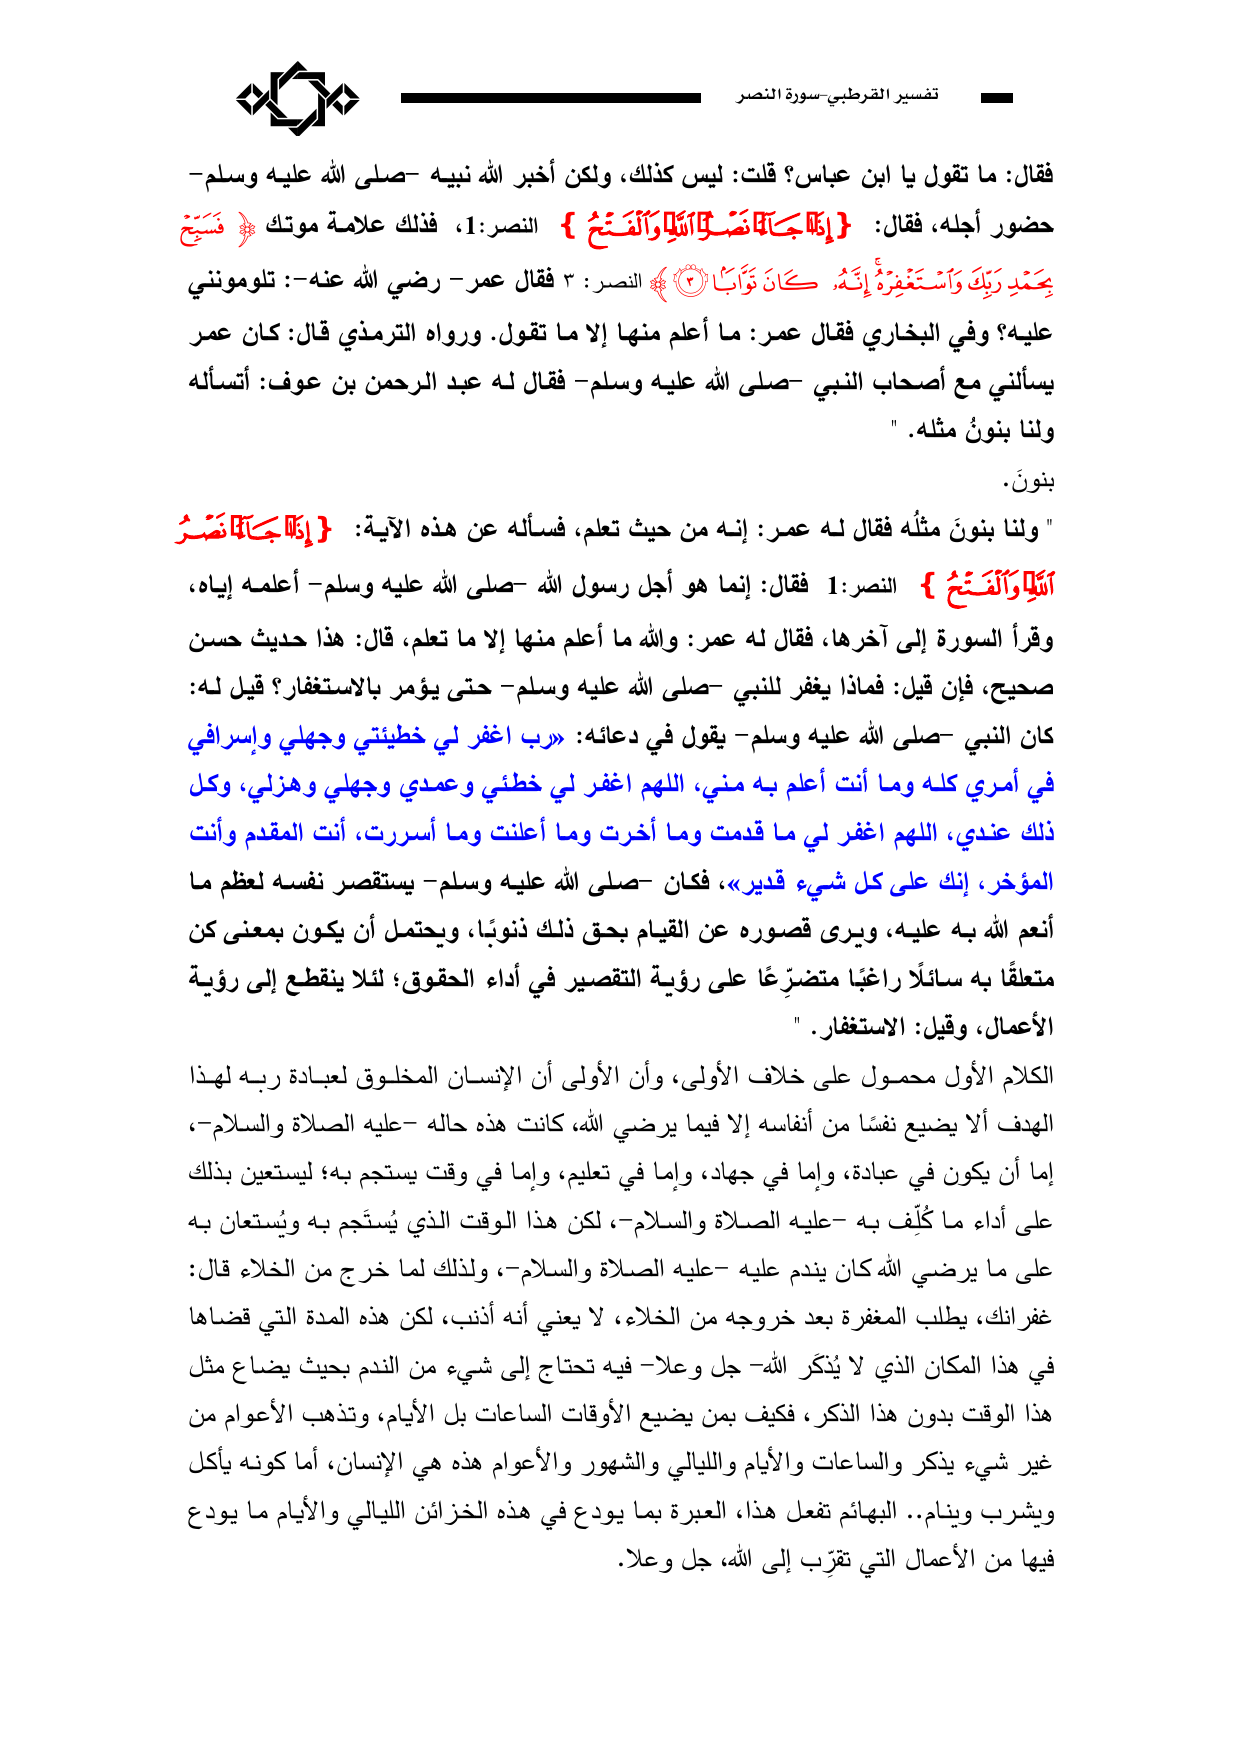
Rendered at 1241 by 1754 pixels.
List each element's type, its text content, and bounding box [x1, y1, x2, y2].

text " ولنا بنونَ مثلُه فقال له عمر: إنه من حيث تعلم، فسأله عن هذه الآية: {{إذا جاء نصر الله والفتح}} { ﭱ ﭲ ﭳ ﭴ ﭵ} النصر:1 فقال: إنما هو أجل رسول الله -صلى الله عليه وسلم- أعلمه إياه، وقرأ السورة إلى آخرها، فقال له عمر: والله ما أعلم منها إلا ما تعلم، قال: هذا حديث حسن صحيح، فإن قيل: فماذا يغفر للنبي -صلى الله عليه وسلم- حتى يؤمر بالاستغفار؟ قيل له: كان النبي -صلى الله عليه وسلم- يقول في دعائه: «رب اغفر لي خطيئتي وجهلي وإسرافي في أمري كله وما أنت أعلم به مني، اللهم اغفر لي خطئي وعمدي وجهلي وهزلي، وكل ذلك عندي، اللهم اغفر لي ما قدمت وما أخرت وما أعلنت وما أسررت، أنت المقدم وأنت المؤخر، إنك على كل شيء قدير»، فكان -صلى الله عليه وسلم- يستقصر نفسه لعظم ما أنعم الله به عليه، ويرى قصوره عن القيام بحق ذلك ذنوبًا، ويحتمل أن يكون بمعنى كن متعلقًا به سائلًا راغبًا متضرِّعًا على رؤية التقصير في أداء الحقوق؛ لئلا ينقطع إلى رؤية الأعمال، وقيل: الاستغفار. " [187, 502, 1053, 1051]
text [187, 150, 1053, 454]
text بنونَ. [187, 454, 1053, 502]
text الكلام الأول محمول على خلاف الأولى، وأن الأولى أن الإنسان المخلوق لعبادة ربه لهذا الهدف ألا يضيع نفسًا من أنفاسه إلا فيما يرضي الله، كانت هذه حاله -عليه الصلاة والسلام-، إما أن يكون في عبادة، وإما في جهاد، وإما في تعليم، وإما في وقت يستجم به؛ ليستعين بذلك على أداء ما كُلِّف به -عليه الصلاة والسلام-، لكن هذا الوقت الذي يُستَجم به ويُستعان به على ما يرضي الله كان يندم عليه -عليه الصلاة والسلام-، ولذلك لما خرج من الخلاء قال: غفرانك، يطلب المغفرة بعد خروجه من الخلاء، لا يعني أنه أذنب، لكن هذه المدة التي قضاها في هذا المكان الذي لا يُذكَر الله- جل وعلا- فيه تحتاج إلى شيء من الندم بحيث يضاع مثل هذا الوقت بدون هذا الذكر، فكيف بمن يضيع الأوقات الساعات بل الأيام، وتذهب الأعوام من غير شيء يذكر والساعات والأيام والليالي والشهور والأعوام هذه هي الإنسان، أما كونه يأكل ويشرب وينام.. البهائم تفعل هذا، العبرة بما يودع في هذه الخزائن الليالي والأيام ما يودع فيها من الأعمال التي تقرِّب إلى الله، جل وعلا. [187, 1051, 1053, 1582]
